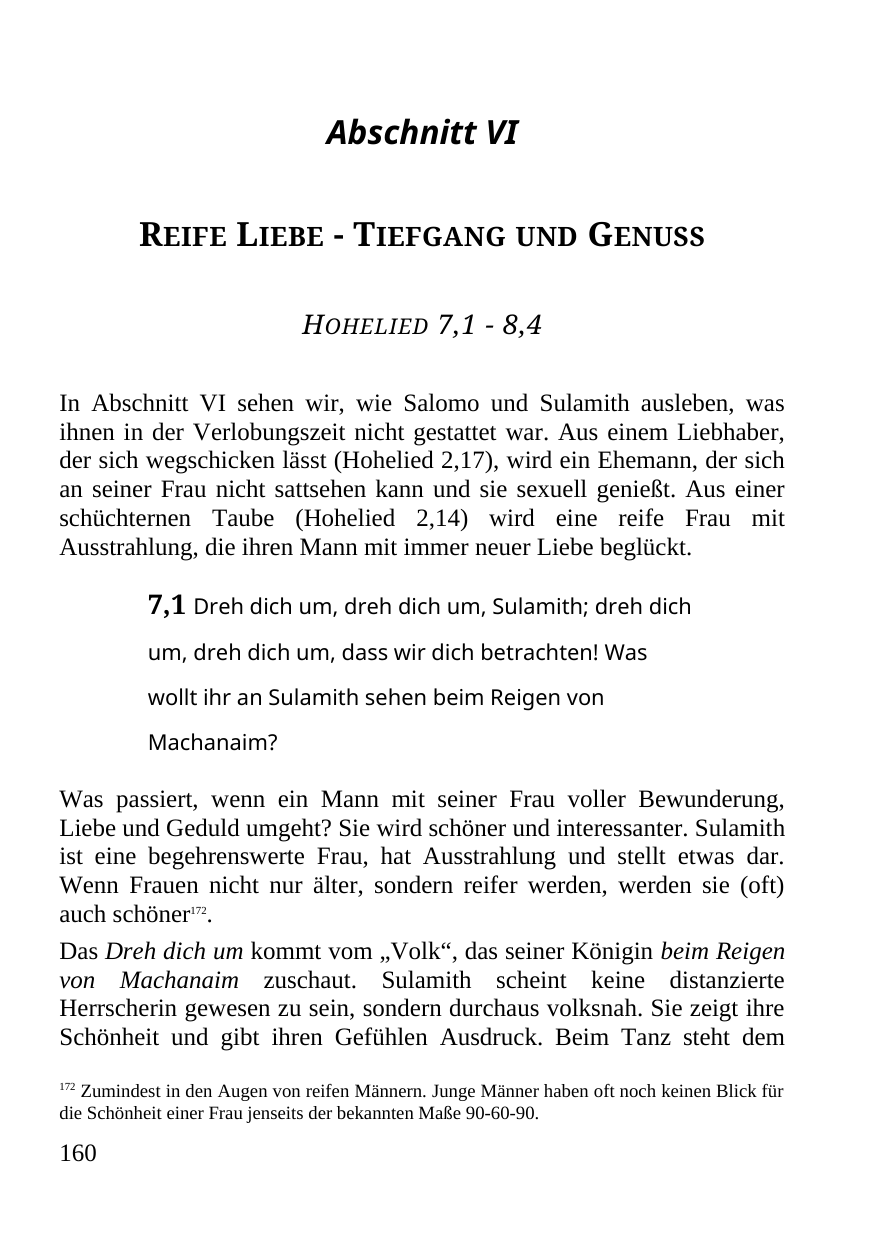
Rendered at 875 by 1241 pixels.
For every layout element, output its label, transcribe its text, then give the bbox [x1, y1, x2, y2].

subtitle Abschnitt VI [59, 109, 785, 154]
text 7,1 Dreh dich um, dreh dich um, Sulamith; dreh dich um, dreh dich um, dass wir dich betrachten! Was wollt ihr an Sulamith sehen beim Reigen von Machanaim? [148, 586, 697, 756]
subtitle Hohelied 7,1 - 8,4 [59, 306, 785, 343]
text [59, 936, 785, 1051]
subtitle Reife Liebe - Tiefgang und Genuss [59, 210, 785, 256]
text Was passiert, wenn ein Mann mit seiner Frau voller Bewunderung, Liebe und Geduld umgeht? Sie wird schöner und interessanter. Sulamith ist eine begehrenswerte Frau, hat Ausstrahlung und stellt etwas dar. Wenn Frauen nicht nur älter, sondern reifer werden, werden sie (oft) auch schöner. [59, 784, 785, 928]
text In Abschnitt VI sehen wir, wie Salomo und Sulamith ausleben, was ihnen in der Verlobungszeit nicht gestattet war. Aus einem Liebhaber, der sich wegschicken lässt (Hohelied 2,17), wird ein Ehemann, der sich an seiner Frau nicht sattsehen kann und sie sexuell genießt. Aus einer schüchternen Taube (Hohelied 2,14) wird eine reife Frau mit Ausstrahlung, die ihren Mann mit immer neuer Liebe beglückt. [59, 388, 785, 561]
